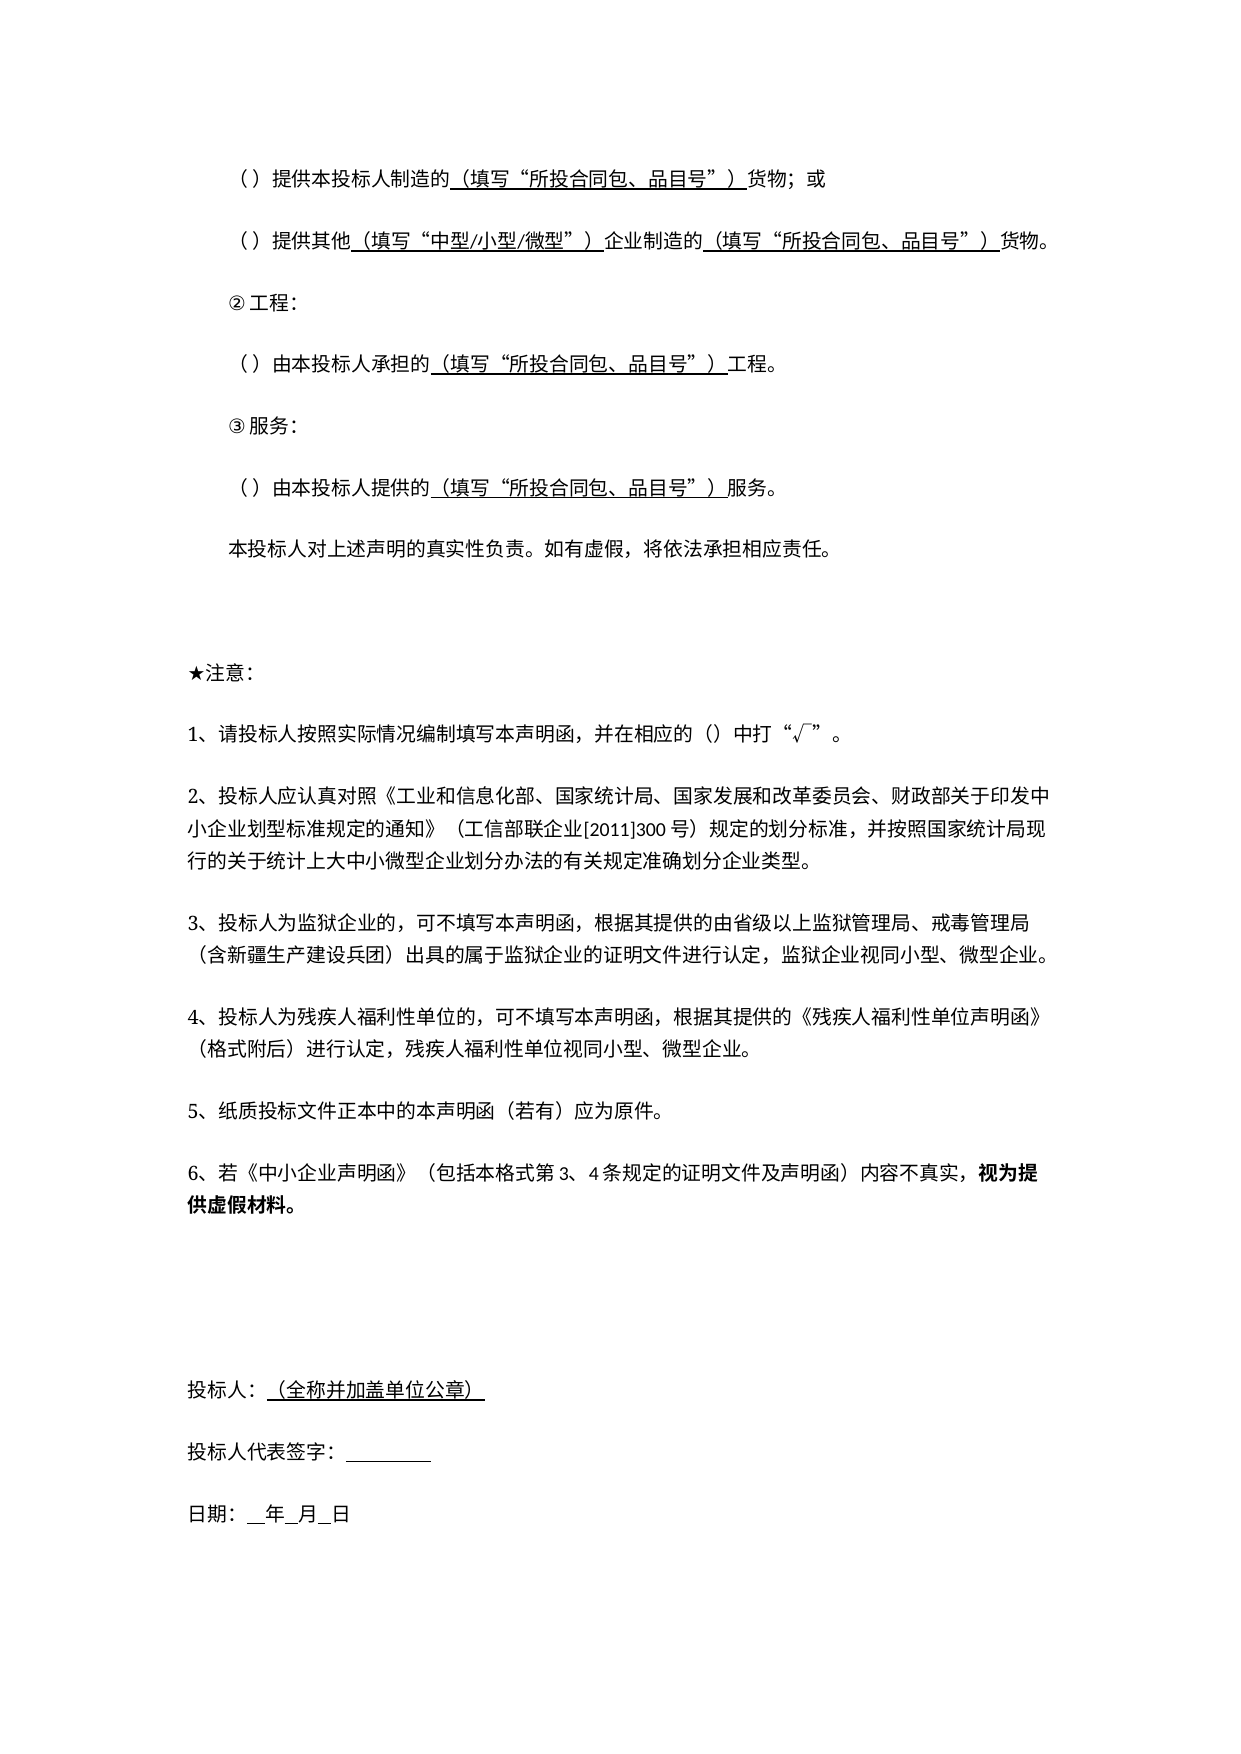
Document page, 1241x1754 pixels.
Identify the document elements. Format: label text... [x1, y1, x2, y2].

text 日期： 年 月 日 [187, 1496, 1053, 1529]
text （ ）提供其他（填写“中型/小型/微型”）企业制造的（填写“所投合同包、品目号”）货物。 [187, 224, 1053, 256]
text ★注意： [187, 655, 1053, 688]
text ③服务： [187, 409, 1053, 441]
text （ ）由本投标人承担的（填写“所投合同包、品目号”）工程。 [187, 347, 1053, 379]
text 1、请投标人按照实际情况编制填写本声明函，并在相应的（）中打“√”。 [187, 717, 1053, 749]
text （ ）提供本投标人制造的（填写“所投合同包、品目号”）货物；或 [187, 162, 1053, 194]
text 2、投标人应认真对照《工业和信息化部、国家统计局、国家发展和改革委员会、财政部关于印发中小企业划型标准规定的通知》（工信部联企业[2011]300号）规定的划分标准，并按照国家统计局现行的关于统计上大中小微型企业划分办法的有关规定准确划分企业类型。 [187, 779, 1053, 876]
text ②工程： [187, 285, 1053, 318]
text 投标人代表签字： [187, 1434, 1053, 1467]
text 6、若《中小企业声明函》（包括本格式第3、4条规定的证明文件及声明函）内容不真实，视为提供虚假材料。 [187, 1155, 1053, 1220]
text 5、纸质投标文件正本中的本声明函（若有）应为原件。 [187, 1094, 1053, 1126]
text 3、投标人为监狱企业的，可不填写本声明函，根据其提供的由省级以上监狱管理局、戒毒管理局（含新疆生产建设兵团）出具的属于监狱企业的证明文件进行认定，监狱企业视同小型、微型企业。 [187, 905, 1053, 970]
text （ ）由本投标人提供的（填写“所投合同包、品目号”）服务。 [187, 470, 1053, 503]
text 投标人：（全称并加盖单位公章） [187, 1373, 1053, 1405]
text 4、投标人为残疾人福利性单位的，可不填写本声明函，根据其提供的《残疾人福利性单位声明函》（格式附后）进行认定，残疾人福利性单位视同小型、微型企业。 [187, 999, 1053, 1064]
text 本投标人对上述声明的真实性负责。如有虚假，将依法承担相应责任。 [187, 532, 1053, 564]
